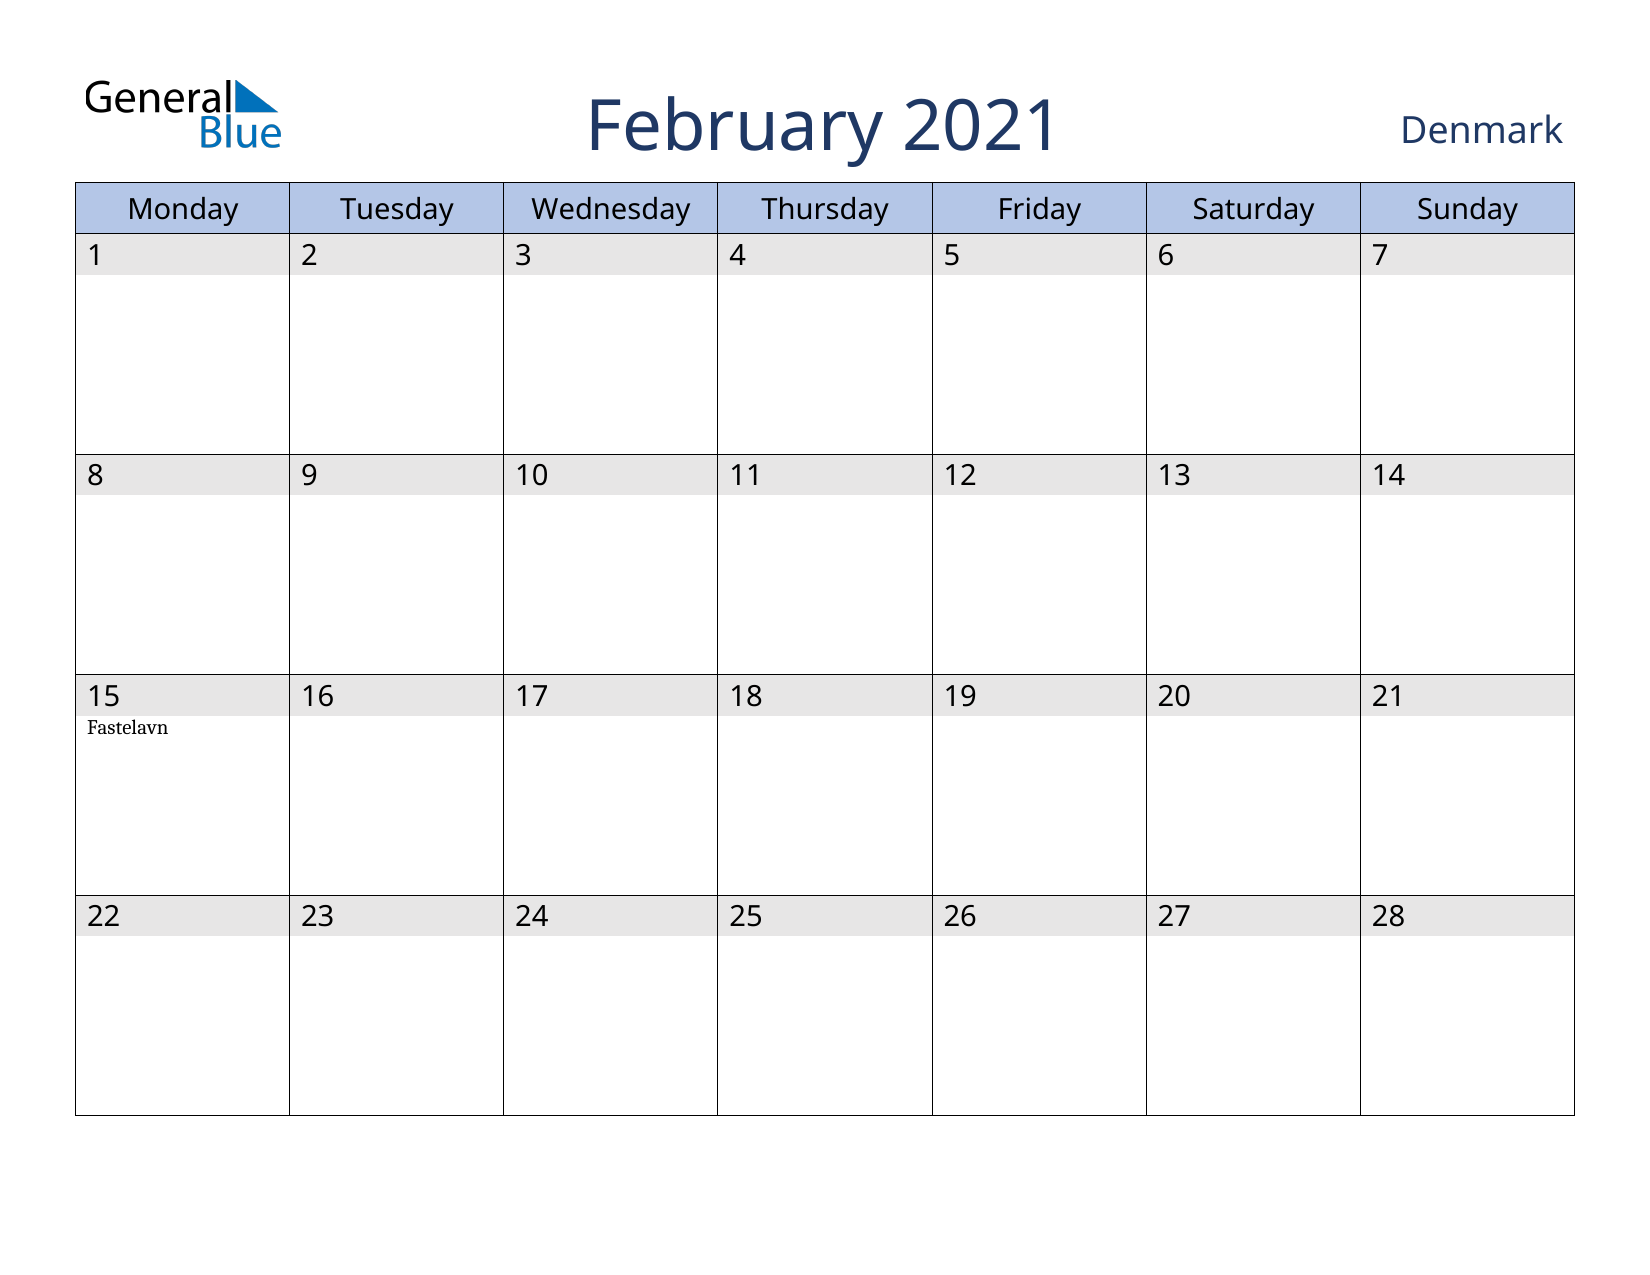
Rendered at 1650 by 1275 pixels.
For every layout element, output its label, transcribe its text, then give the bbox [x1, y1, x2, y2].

table_cell 21 [1361, 675, 1574, 716]
table_cell 22 [76, 896, 289, 936]
table_cell [718, 495, 932, 674]
table_cell Thursday [718, 183, 932, 233]
table_cell [290, 275, 503, 453]
table_cell 27 [1147, 896, 1360, 936]
table_cell 10 [504, 455, 717, 495]
table_cell 15 [76, 675, 289, 716]
table_cell 20 [1147, 675, 1360, 716]
table_cell [1147, 495, 1360, 674]
table_cell [76, 936, 289, 1115]
table_cell [933, 275, 1146, 453]
table_cell [1147, 275, 1360, 453]
table_cell [76, 495, 289, 674]
table_cell 26 [933, 896, 1146, 936]
table_header [76, 75, 503, 182]
table_cell Tuesday [290, 183, 503, 233]
table_cell 13 [1147, 455, 1360, 495]
table_cell [76, 275, 289, 453]
table_cell 19 [933, 675, 1146, 716]
table_cell [504, 275, 717, 453]
table_cell [718, 936, 932, 1115]
table_cell 4 [718, 234, 932, 275]
table_cell [1361, 716, 1574, 894]
table_cell [1361, 936, 1574, 1115]
table_cell [1361, 495, 1574, 674]
table_cell 7 [1361, 234, 1574, 275]
table_cell 16 [290, 675, 503, 716]
table_cell 14 [1361, 455, 1574, 495]
table_cell Sunday [1361, 183, 1574, 233]
table_cell Wednesday [504, 183, 717, 233]
table_cell [1361, 275, 1574, 453]
table_cell Monday [76, 183, 289, 233]
table_cell [933, 716, 1146, 894]
table_cell 9 [290, 455, 503, 495]
table_cell 18 [718, 675, 932, 716]
table_cell 24 [504, 896, 717, 936]
table_cell 25 [718, 896, 932, 936]
table_cell 5 [933, 234, 1146, 275]
table_cell [290, 495, 503, 674]
table_cell [290, 936, 503, 1115]
table_cell 12 [933, 455, 1146, 495]
table_cell [504, 936, 717, 1115]
table_cell [1147, 716, 1360, 894]
table_cell Friday [933, 183, 1146, 233]
table_cell [1147, 936, 1360, 1115]
table_cell 23 [290, 896, 503, 936]
table_cell [933, 936, 1146, 1115]
table_cell 17 [504, 675, 717, 716]
table_cell [718, 716, 932, 894]
table_cell [933, 495, 1146, 674]
table_cell [504, 495, 717, 674]
table_cell Fastelavn [76, 716, 289, 894]
table_cell [718, 275, 932, 453]
table_cell 11 [718, 455, 932, 495]
picture [86, 80, 281, 148]
table_cell 8 [76, 455, 289, 495]
table_cell 3 [504, 234, 717, 275]
table_cell 6 [1147, 234, 1360, 275]
table_header February 2021 [504, 75, 1146, 182]
table_header Denmark [1146, 75, 1574, 182]
table_cell [290, 716, 503, 894]
table_cell 28 [1361, 896, 1574, 936]
table_cell [504, 716, 717, 894]
table_cell 2 [290, 234, 503, 275]
table_cell 1 [76, 234, 289, 275]
table_cell Saturday [1147, 183, 1360, 233]
